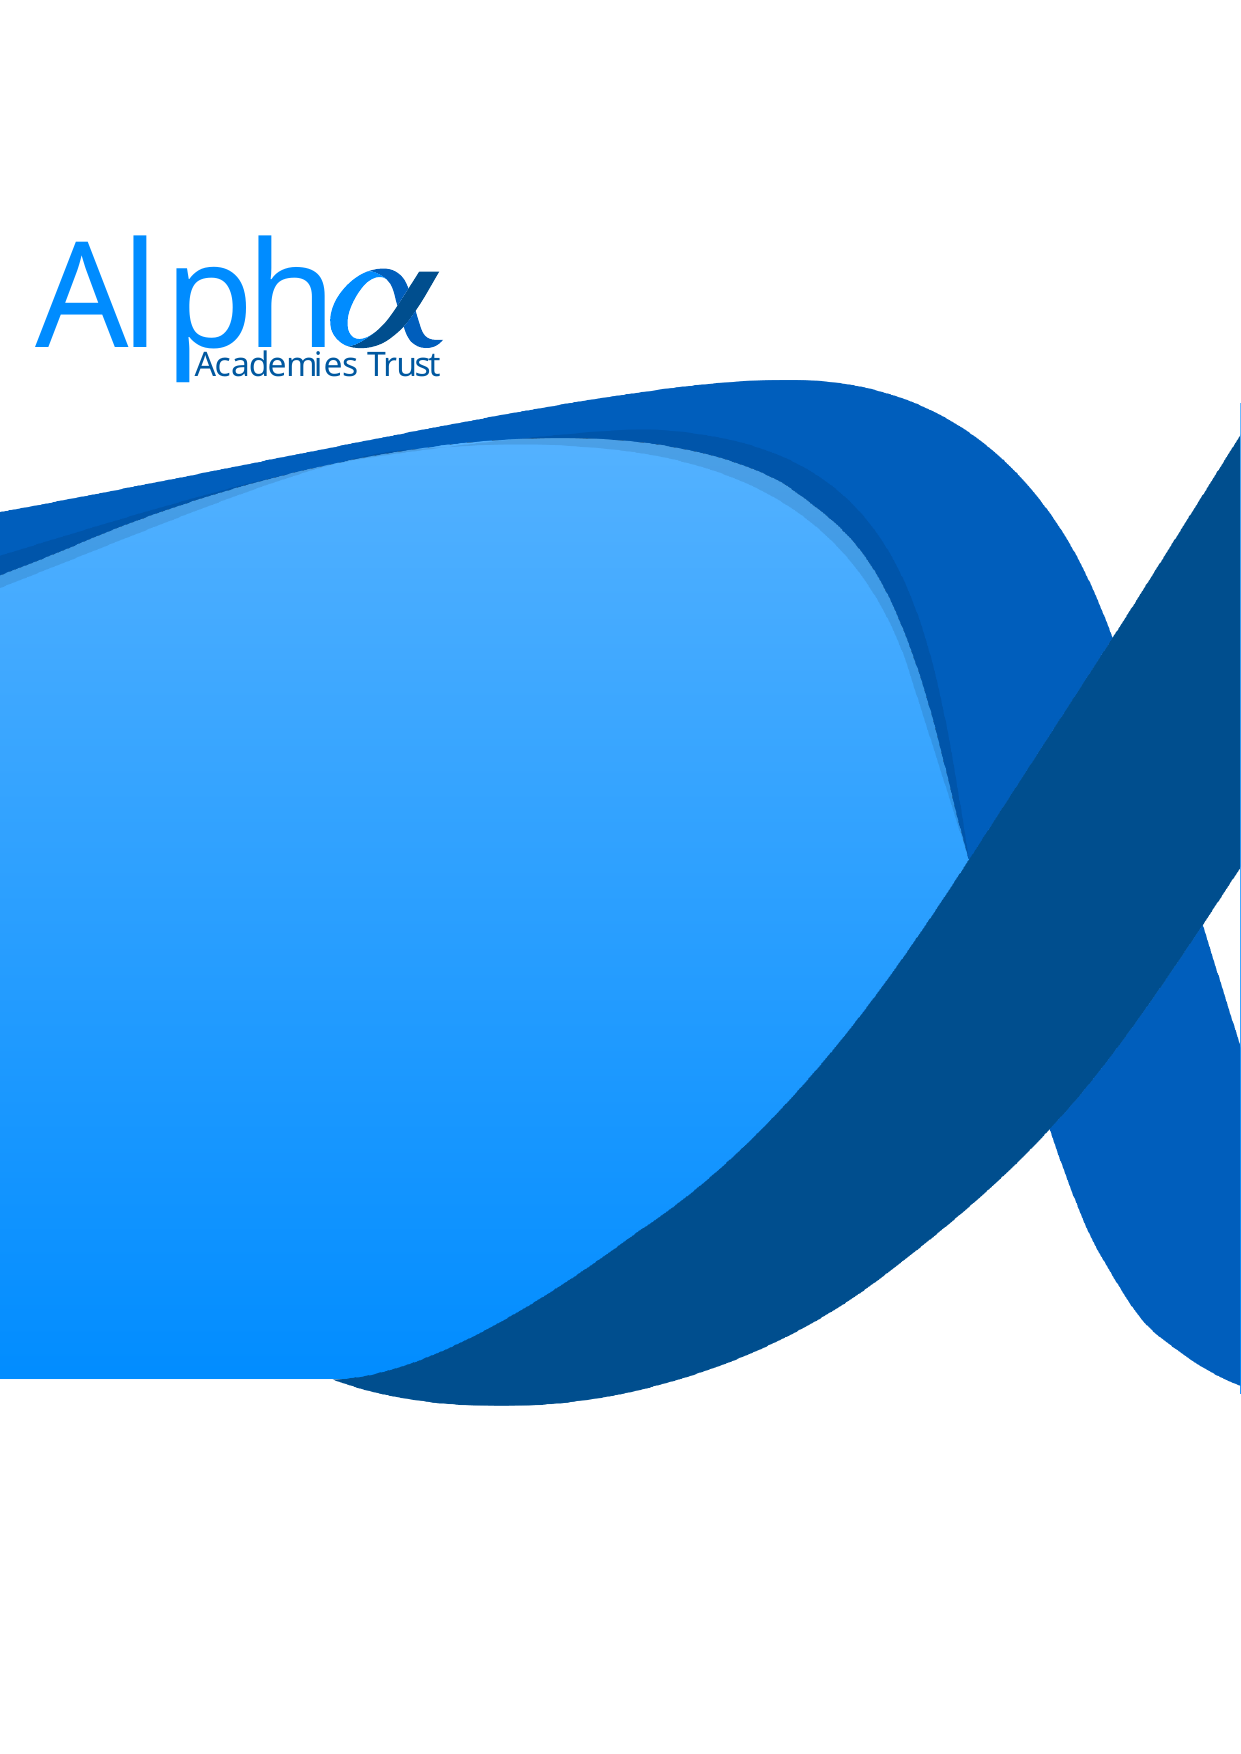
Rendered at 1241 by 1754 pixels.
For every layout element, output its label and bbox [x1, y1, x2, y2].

picture [0, 348, 1241, 1416]
